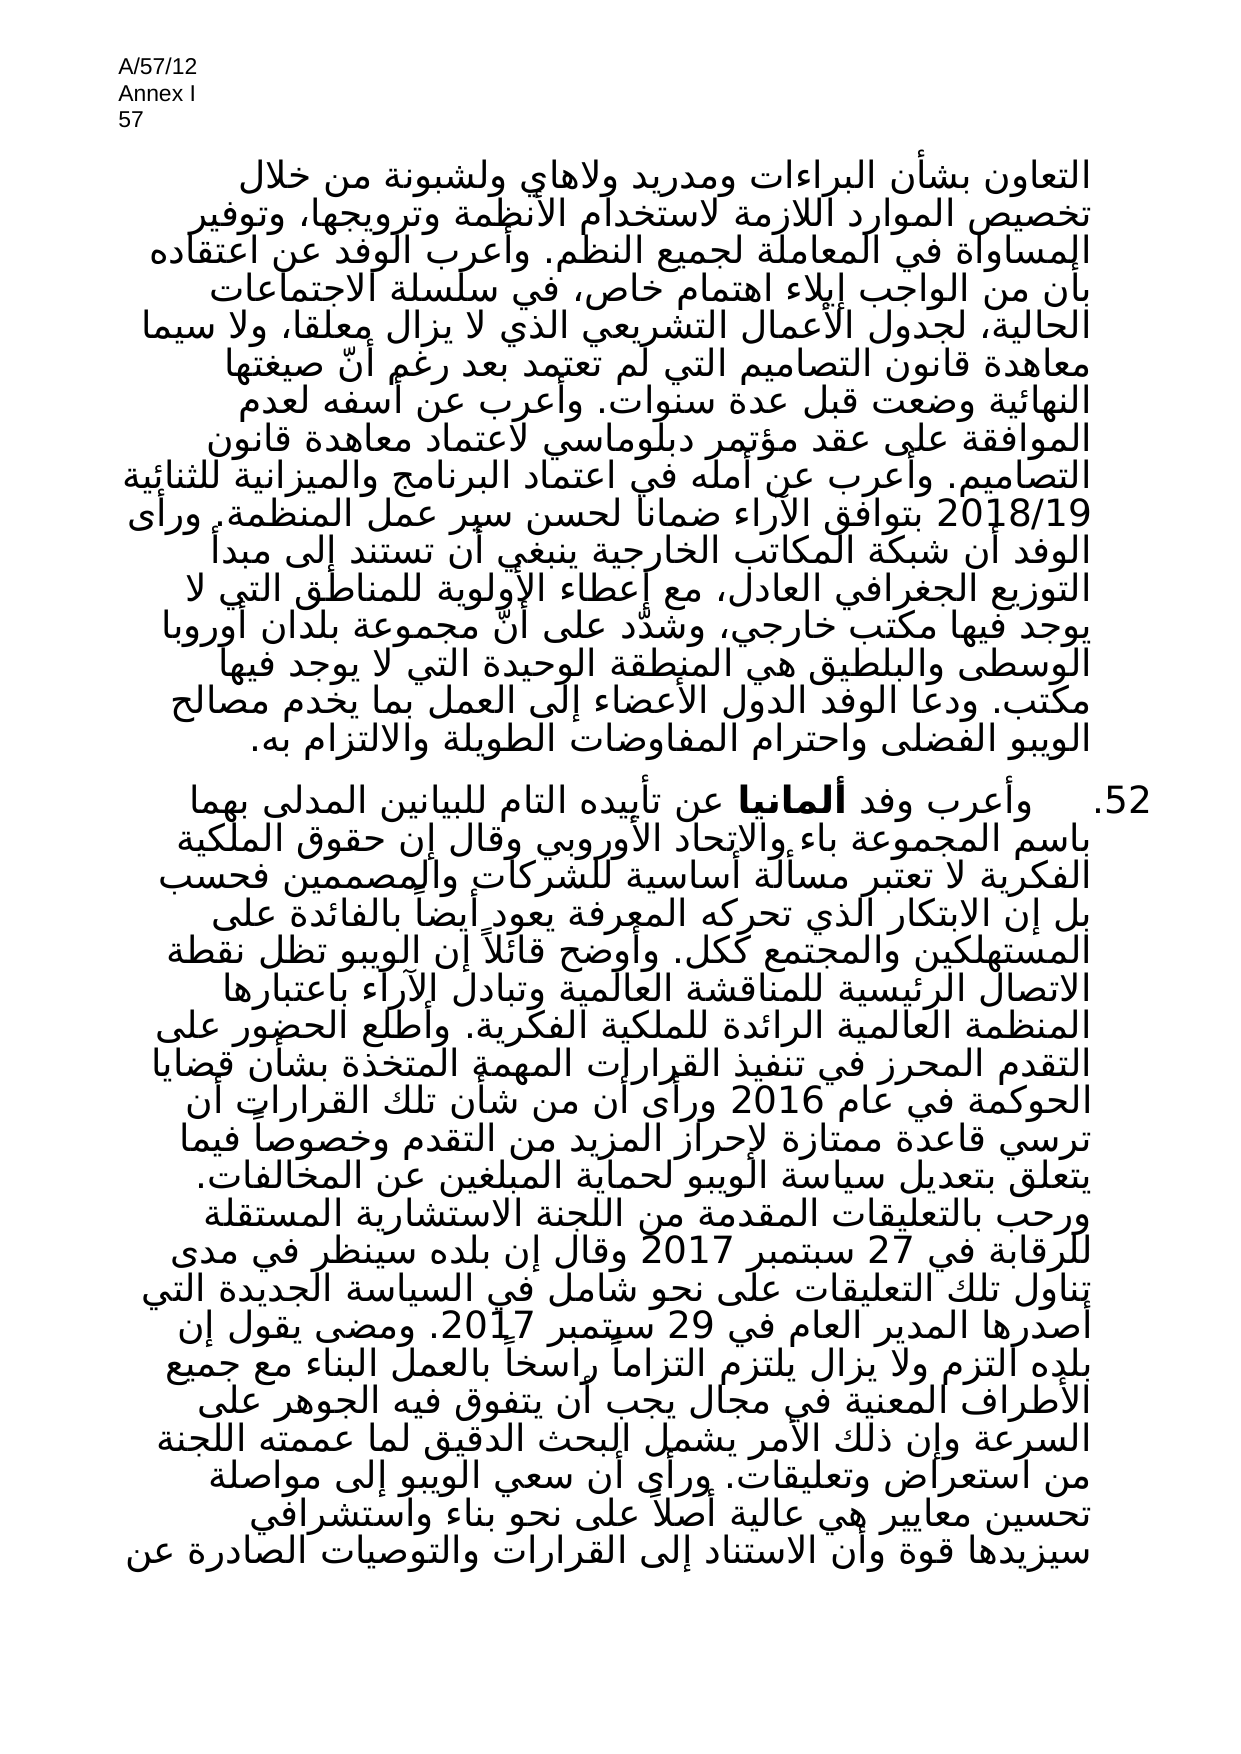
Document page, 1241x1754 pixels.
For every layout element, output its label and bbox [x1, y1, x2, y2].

text [118, 783, 1092, 1571]
text [118, 158, 1092, 758]
